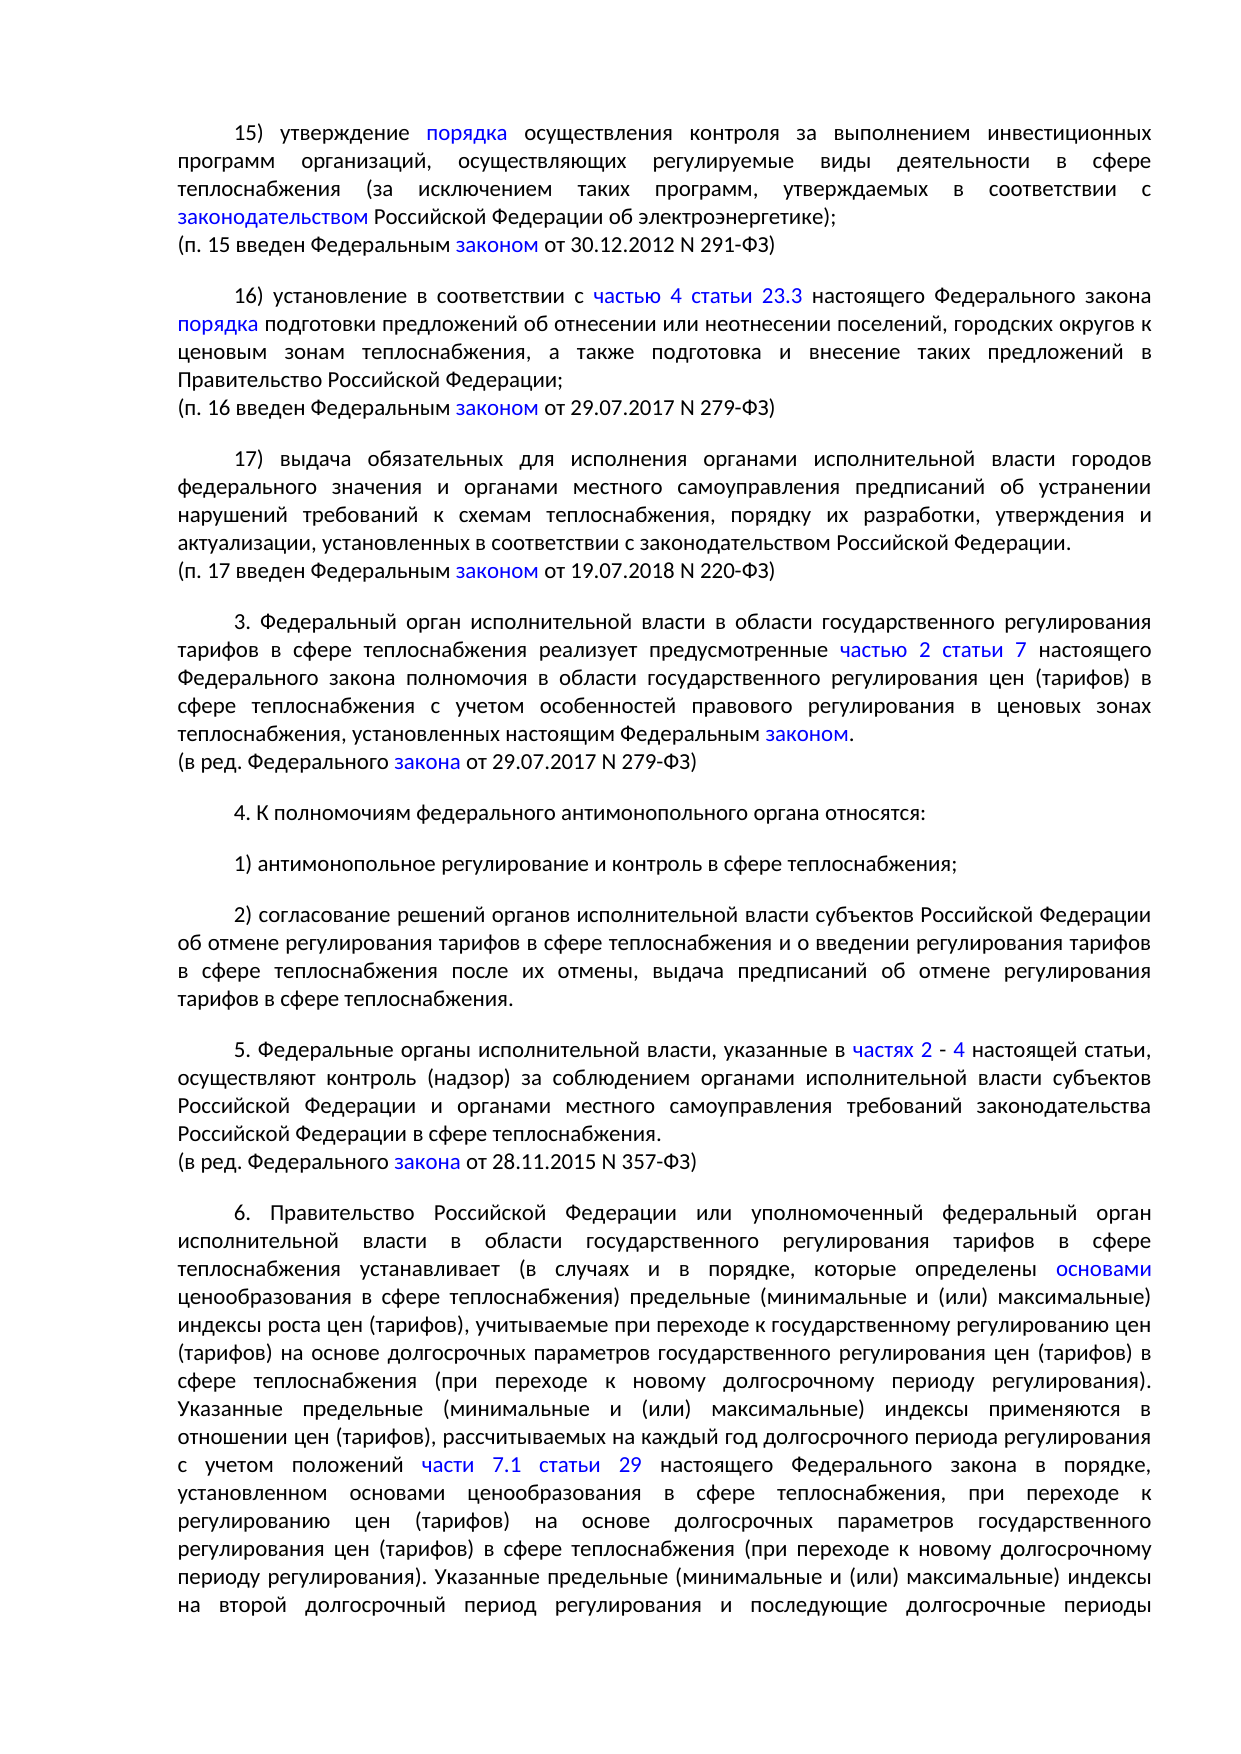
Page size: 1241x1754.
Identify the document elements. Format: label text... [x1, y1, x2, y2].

text 16) установление в соответствии с частью 4 статьи 23.3 настоящего Федерального закона порядка подготовки предложений об отнесении или неотнесении поселений, городских округов к ценовым зонам теплоснабжения, а также подготовка и внесение таких предложений в Правительство Российской Федерации; [177, 281, 1152, 393]
text (п. 16 введен Федеральным законом от 29.07.2017 N 279-ФЗ) [177, 393, 1152, 421]
text 2) согласование решений органов исполнительной власти субъектов Российской Федерации об отмене регулирования тарифов в сфере теплоснабжения и о введении регулирования тарифов в сфере теплоснабжения после их отмены, выдача предписаний об отмене регулирования тарифов в сфере теплоснабжения. [177, 900, 1152, 1012]
text (п. 17 введен Федеральным законом от 19.07.2018 N 220-ФЗ) [177, 556, 1152, 584]
text 17) выдача обязательных для исполнения органами исполнительной власти городов федерального значения и органами местного самоуправления предписаний об устранении нарушений требований к схемам теплоснабжения, порядку их разработки, утверждения и актуализации, установленных в соответствии с законодательством Российской Федерации. [177, 444, 1152, 556]
text (п. 15 введен Федеральным законом от 30.12.2012 N 291-ФЗ) [177, 230, 1152, 258]
text 5. Федеральные органы исполнительной власти, указанные в частях 2 - 4 настоящей статьи, осуществляют контроль (надзор) за соблюдением органами исполнительной власти субъектов Российской Федерации и органами местного самоуправления требований законодательства Российской Федерации в сфере теплоснабжения. [177, 1035, 1152, 1147]
text (в ред. Федерального закона от 29.07.2017 N 279-ФЗ) [177, 747, 1152, 775]
text 15) утверждение порядка осуществления контроля за выполнением инвестиционных программ организаций, осуществляющих регулируемые виды деятельности в сфере теплоснабжения (за исключением таких программ, утверждаемых в соответствии с законодательством Российской Федерации об электроэнергетике); [177, 118, 1152, 230]
text 4. К полномочиям федерального антимонопольного органа относятся: [177, 798, 1152, 826]
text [177, 1198, 1152, 1618]
text 1) антимонопольное регулирование и контроль в сфере теплоснабжения; [177, 849, 1152, 877]
text 3. Федеральный орган исполнительной власти в области государственного регулирования тарифов в сфере теплоснабжения реализует предусмотренные частью 2 статьи 7 настоящего Федерального закона полномочия в области государственного регулирования цен (тарифов) в сфере теплоснабжения с учетом особенностей правового регулирования в ценовых зонах теплоснабжения, установленных настоящим Федеральным законом. [177, 607, 1152, 747]
text (в ред. Федерального закона от 28.11.2015 N 357-ФЗ) [177, 1147, 1152, 1175]
